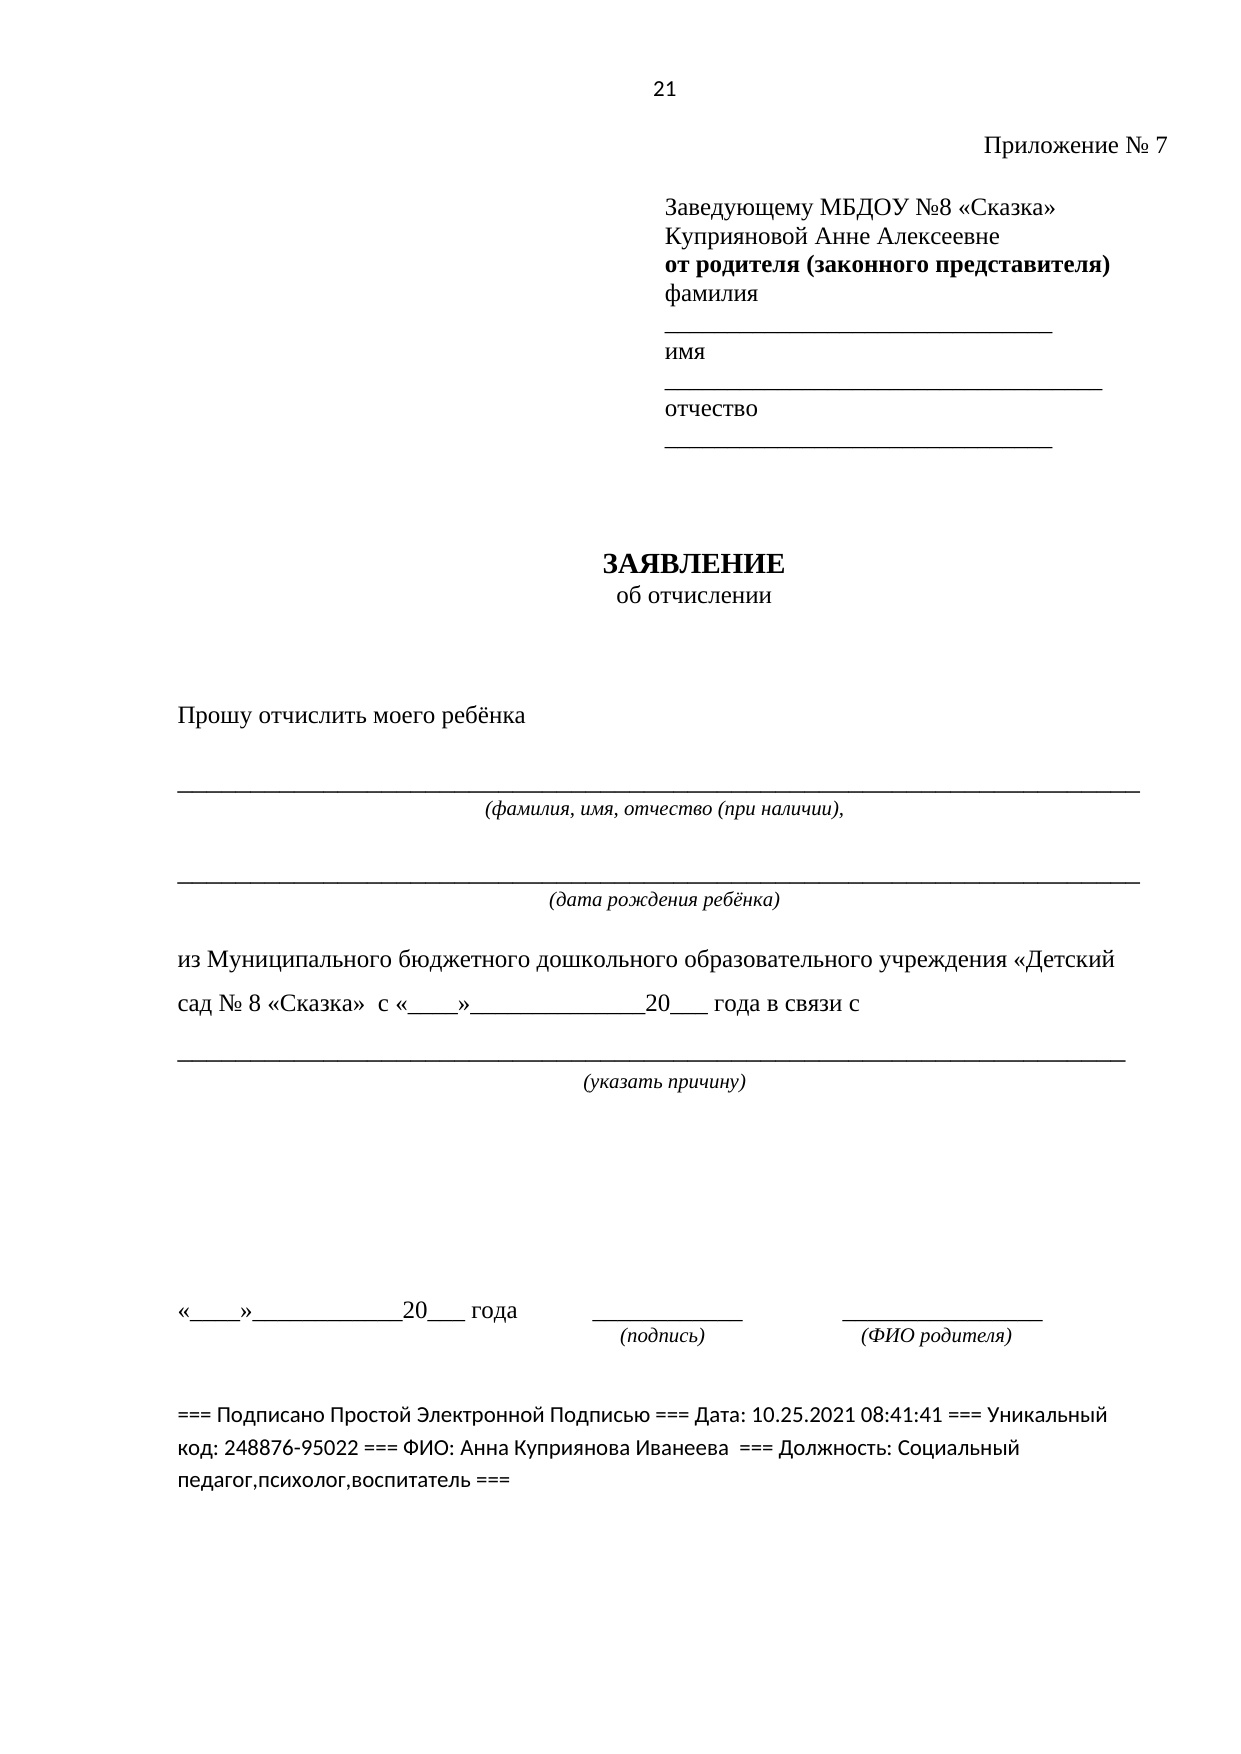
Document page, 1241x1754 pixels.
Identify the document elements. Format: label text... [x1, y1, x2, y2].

text об отчислении [177, 580, 1152, 609]
text _________________________________________________________________ [177, 1031, 1152, 1064]
text отчество _______________________________ [664, 393, 1137, 451]
text (дата рождения ребёнка) [177, 887, 1152, 911]
text __________________________________________________________________ [177, 762, 1152, 796]
text Приложение № 7 [177, 130, 1168, 158]
text Куприяновой Анне Алексеевне [664, 221, 1137, 249]
text ЗАЯВЛЕНИЕ [177, 547, 1152, 580]
text (подпись) (ФИО родителя) [177, 1323, 1152, 1347]
text Заведующему МБДОУ №8 «Сказка» [664, 192, 1137, 221]
text === Подписано Простой Электронной Подписью === Дата: 10.25.2021 08:41:41 === Уникальный код: 248876-95022 === ФИО: Анна Куприянова Иванеева === Должность: Социальный педагог,психолог,воспитатель === [177, 1401, 1152, 1493]
text __________________________________________________________________ [177, 853, 1152, 887]
text (фамилия, имя, отчество (при наличии), [177, 796, 1152, 820]
text имя ___________________________________ [664, 336, 1137, 393]
text (указать причину) [177, 1069, 1152, 1093]
text из Муниципального бюджетного дошкольного образовательного учреждения «Детский сад № 8 «Сказка» с «____»______________20___ года в связи с [177, 944, 1152, 1016]
text Прошу отчислить моего ребёнка [177, 700, 1152, 729]
text от родителя (законного представителя) [664, 249, 1137, 278]
text фамилия _______________________________ [664, 278, 1137, 336]
text «____»____________20___ года ____________ ________________ [177, 1295, 1152, 1323]
